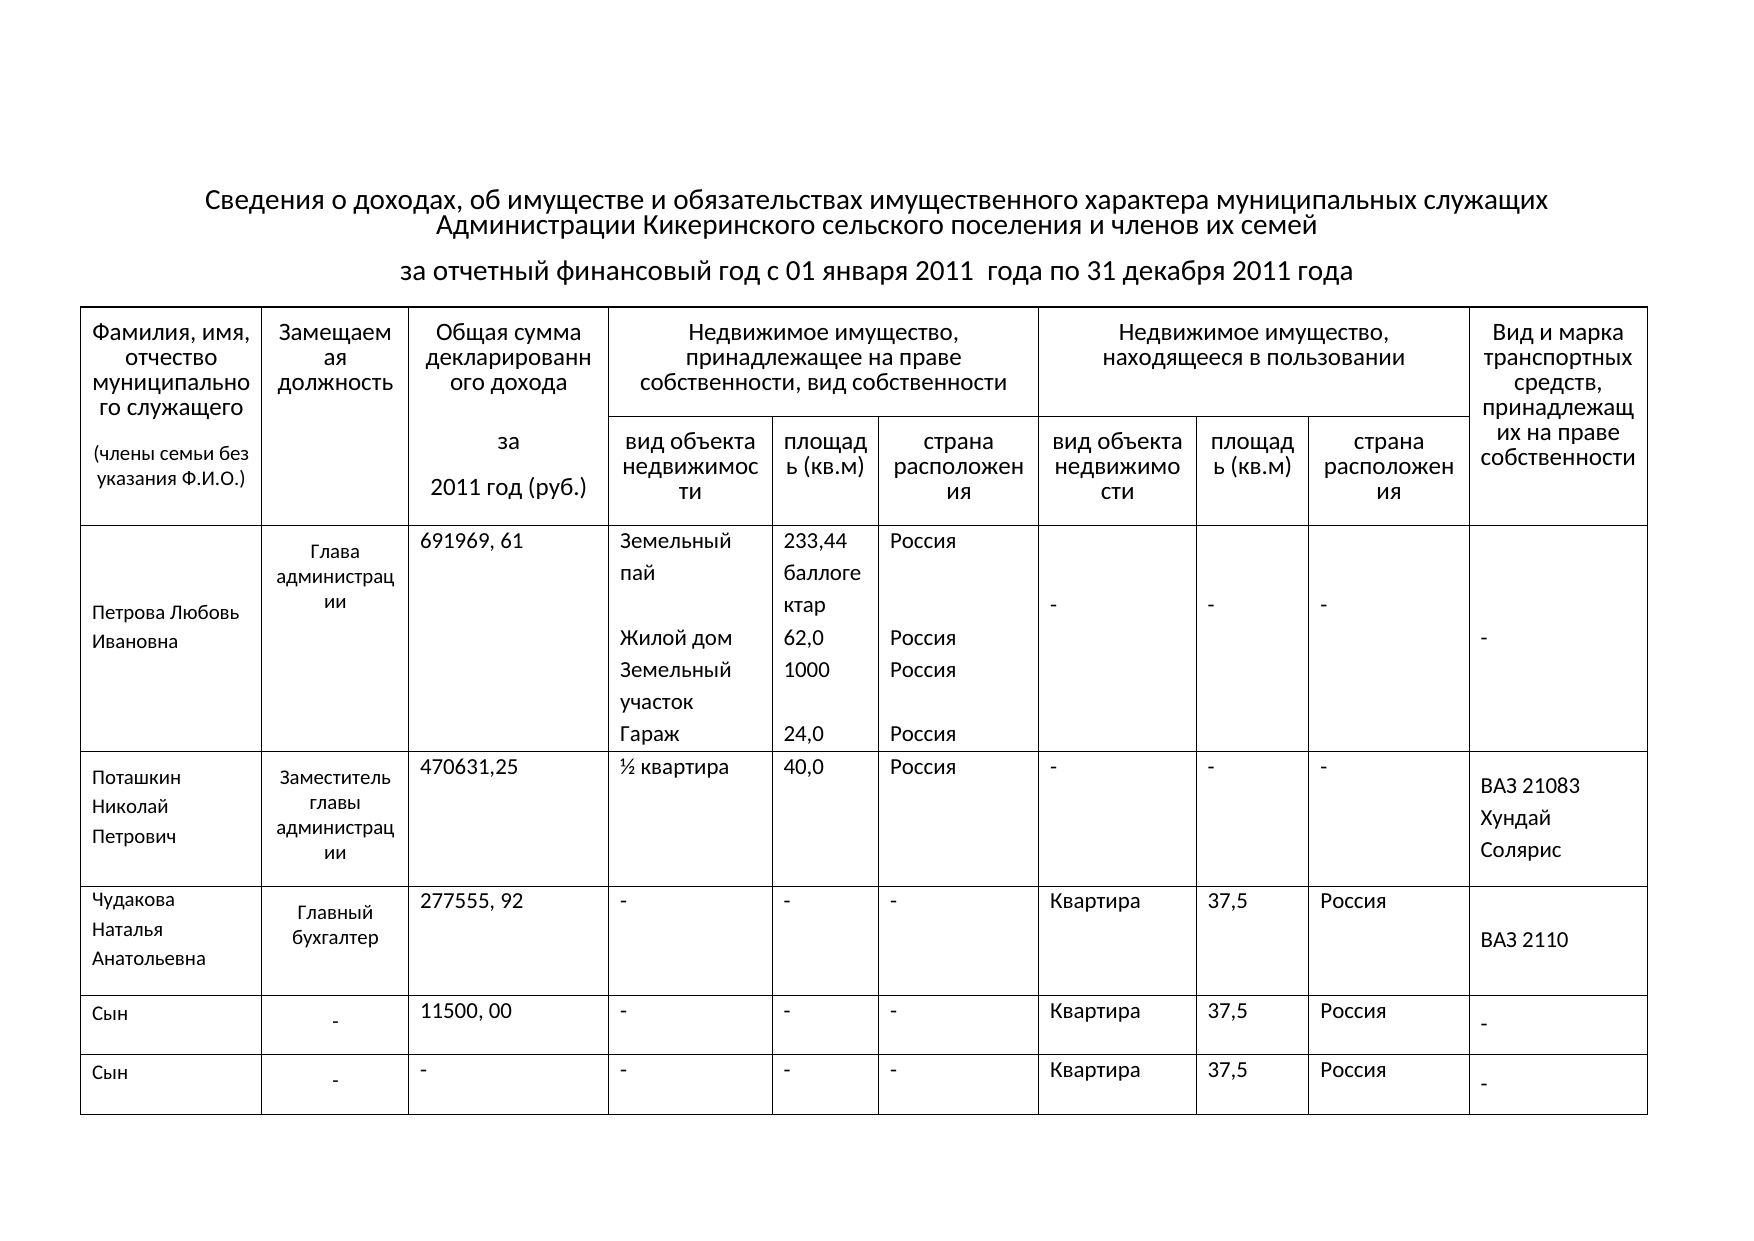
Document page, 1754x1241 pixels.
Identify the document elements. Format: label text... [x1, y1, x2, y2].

table_cell ВАЗ 2110 [1470, 887, 1647, 995]
table_cell - [1309, 752, 1469, 886]
table_cell - [1197, 752, 1308, 886]
table_cell - [1470, 996, 1647, 1054]
table_header Вид и марка транспортных средств, принадлежащих на праве собственности [1470, 308, 1647, 525]
table_cell Глава администрации [262, 526, 408, 751]
table_cell Россия [1309, 996, 1469, 1054]
table_cell страна расположения [1309, 417, 1469, 525]
table_cell Россия [1309, 887, 1469, 995]
table_cell ½ квартира [609, 752, 772, 886]
table_cell - [1470, 526, 1647, 751]
table_cell - [773, 996, 878, 1054]
table_cell [262, 416, 408, 525]
table_cell за 2011 год (руб.) [409, 416, 608, 525]
table_cell площадь (кв.м) [1197, 417, 1308, 525]
table_cell Петрова Любовь Ивановна [81, 526, 261, 751]
table_cell Главный бухгалтер [262, 887, 408, 995]
table_cell Чудакова Наталья Анатольевна [81, 887, 261, 995]
table_cell Заместитель главы администрации [262, 752, 408, 886]
table_cell ВАЗ 21083 Хундай Солярис [1470, 752, 1647, 886]
table_header Фамилия, имя, отчество муниципального служащего (члены семьи без указания Ф.И.О.) [81, 308, 261, 525]
table_cell вид объекта недвижимости [609, 417, 772, 525]
table_cell - [879, 996, 1038, 1054]
table_header Замещаемая должность [262, 308, 408, 416]
table_cell Квартира [1039, 996, 1196, 1054]
table_cell - [1039, 526, 1196, 751]
table_cell площадь (кв.м) [773, 417, 878, 525]
table_cell 691969, 61 [409, 526, 608, 751]
table_cell - [262, 996, 408, 1054]
table_cell вид объекта недвижимости [1039, 417, 1196, 525]
table_cell Россия [1309, 1055, 1469, 1114]
table_cell - [773, 887, 878, 995]
table_cell - [1197, 526, 1308, 751]
table_cell - [1039, 752, 1196, 886]
table_cell 233,44 баллогектар 62,0 1000 24,0 [773, 526, 878, 751]
table_cell - [773, 1055, 878, 1114]
text Сведения о доходах, об имуществе и обязательствах имущественного характера муниципальных служащих Администрации Кикеринского сельского поселения и членов их семей [118, 190, 1636, 240]
table_cell - [609, 996, 772, 1054]
table_cell Сын [81, 1055, 261, 1114]
table_cell Россия Россия Россия Россия [879, 526, 1038, 751]
table_cell 40,0 [773, 752, 878, 886]
text за отчетный финансовый год с 01 января 2011 года по 31 декабря 2011 года [118, 261, 1636, 286]
table_cell - [1309, 526, 1469, 751]
table_cell - [409, 1055, 608, 1114]
table_cell - [609, 887, 772, 995]
table_cell - [879, 887, 1038, 995]
table_cell Поташкин Николай Петрович [81, 752, 261, 886]
table_cell Квартира [1039, 1055, 1196, 1114]
table_cell 470631,25 [409, 752, 608, 886]
table_header Общая сумма декларированного дохода [409, 308, 608, 416]
table_cell - [1470, 1055, 1647, 1114]
table_cell Земельный пай Жилой дом Земельный участок Гараж [609, 526, 772, 751]
table_cell Сын [81, 996, 261, 1054]
table_header Недвижимое имущество, находящееся в пользовании [1039, 308, 1469, 416]
table_cell страна расположения [879, 417, 1038, 525]
table_cell - [879, 1055, 1038, 1114]
table_cell 37,5 [1197, 1055, 1308, 1114]
table_cell 37,5 [1197, 996, 1308, 1054]
table_cell 37,5 [1197, 887, 1308, 995]
table_header Недвижимое имущество, принадлежащее на праве собственности, вид собственности [609, 308, 1038, 416]
table_cell 277555, 92 [409, 887, 608, 995]
table_cell - [609, 1055, 772, 1114]
table_cell Квартира [1039, 887, 1196, 995]
table_cell - [262, 1055, 408, 1114]
table_cell Россия [879, 752, 1038, 886]
table_cell 11500, 00 [409, 996, 608, 1054]
